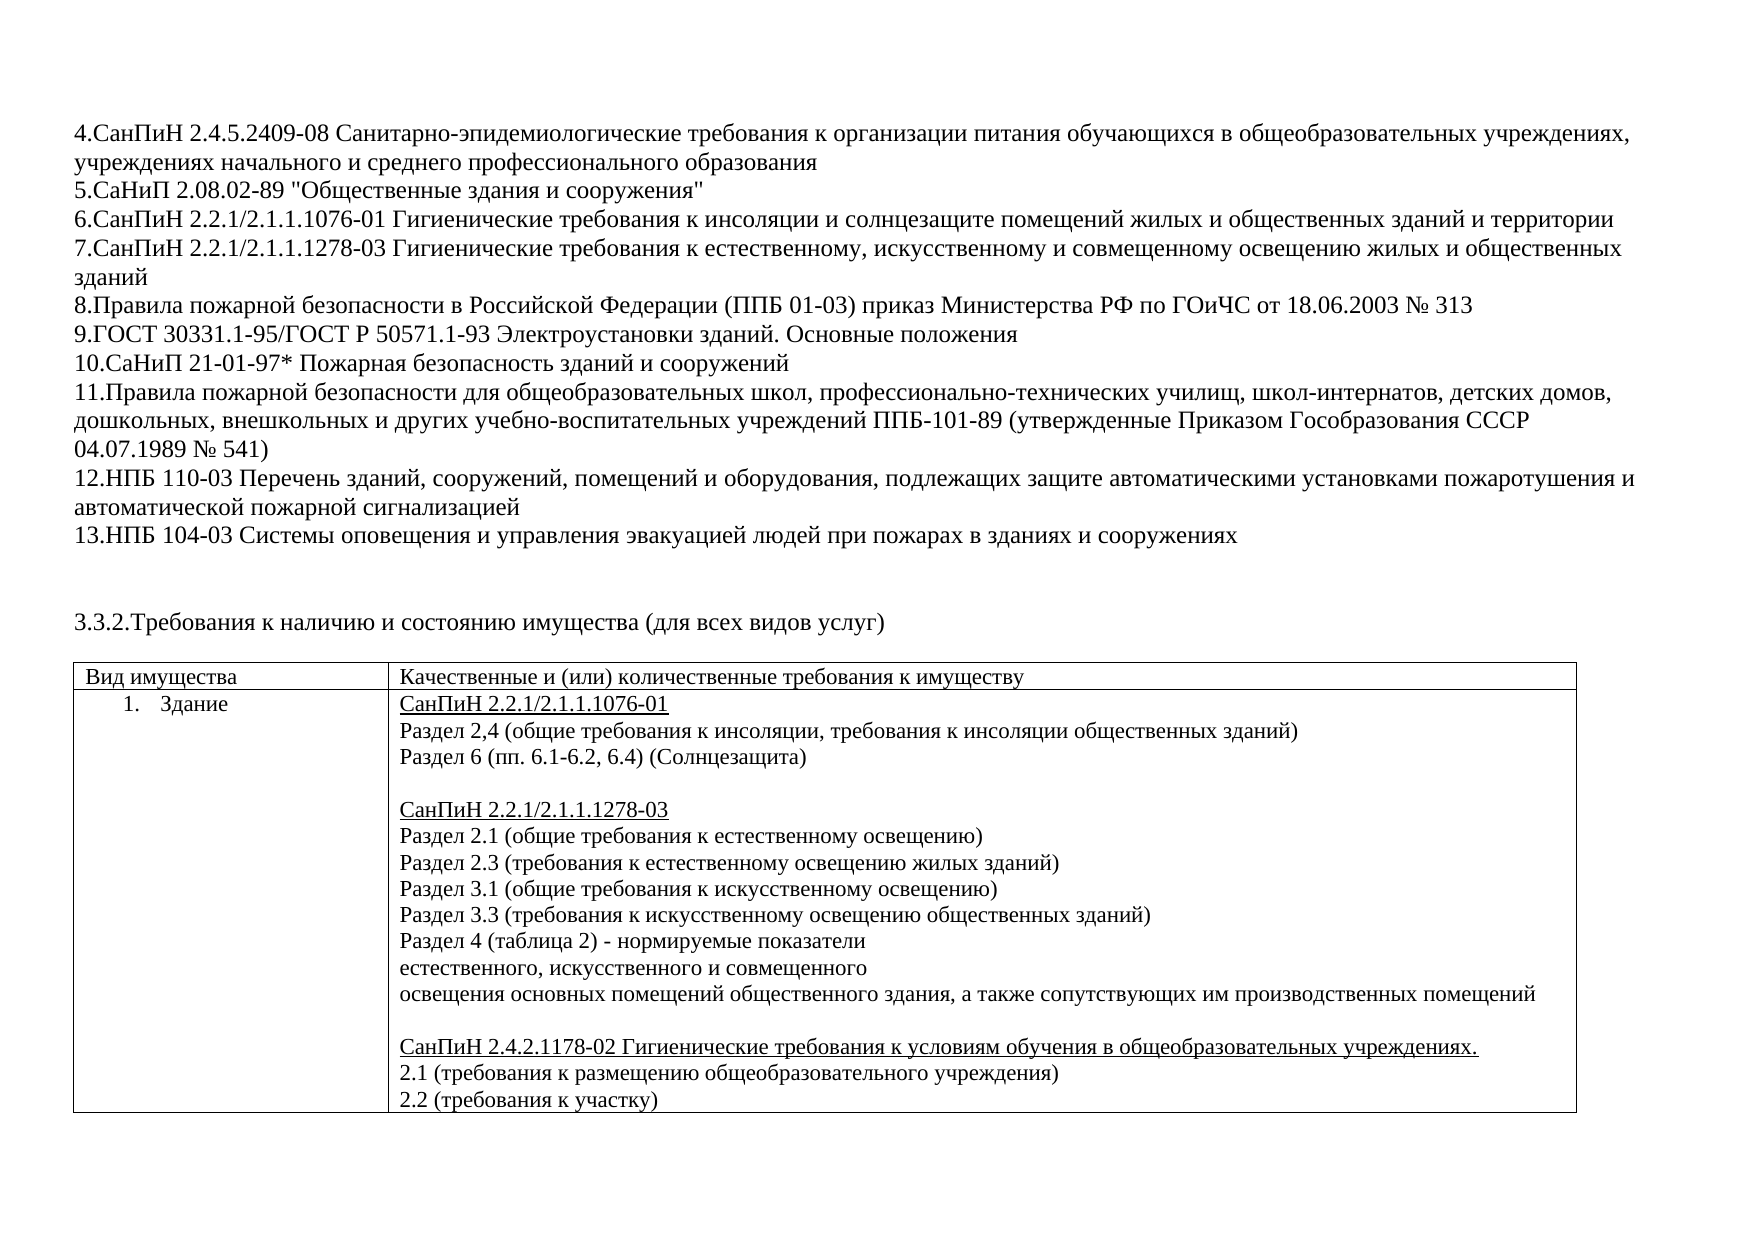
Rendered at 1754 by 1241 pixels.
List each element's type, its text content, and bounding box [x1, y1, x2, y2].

text 13.НПБ 104-03 Системы оповещения и управления эвакуацией людей при пожарах в зданиях и сооружениях [74, 521, 1636, 549]
table_cell Здание [74, 690, 388, 1112]
text 9.ГОСТ 30331.1-95/ГОСТ Р 50571.1-93 Электроустановки зданий. Основные положения [74, 319, 1636, 348]
text 4.СанПиН 2.4.5.2409-08 Санитарно-эпидемиологические требования к организации питания обучающихся в общеобразовательных учреждениях, учреждениях начального и среднего профессионального образования [74, 118, 1636, 176]
text 12.НПБ 110-03 Перечень зданий, сооружений, помещений и оборудования, подлежащих защите автоматическими установками пожаротушения и автоматической пожарной сигнализацией [74, 463, 1636, 521]
text 11.Правила пожарной безопасности для общеобразовательных школ, профессионально-технических училищ, школ-интернатов, детских домов, дошкольных, внешкольных и других учебно-воспитательных учреждений ППБ-101-89 (утвержденные Приказом Гособразования СССР 04.07.1989 № 541) [74, 377, 1636, 463]
text 10.СаНиП 21-01-97* Пожарная безопасность зданий и сооружений [74, 348, 1636, 377]
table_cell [389, 690, 1576, 1112]
text 8.Правила пожарной безопасности в Российской Федерации (ППБ 01-03) приказ Министерства РФ по ГОиЧС от 18.06.2003 № 313 [74, 291, 1636, 319]
text 7.СанПиН 2.2.1/2.1.1.1278-03 Гигиенические требования к естественному, искусственному и совмещенному освещению жилых и общественных зданий [74, 233, 1636, 291]
table_header Вид имущества [74, 663, 388, 689]
text 6.СанПиН 2.2.1/2.1.1.1076-01 Гигиенические требования к инсоляции и солнцезащите помещений жилых и общественных зданий и территории [74, 204, 1636, 233]
table_header Качественные и (или) количественные требования к имуществу [389, 663, 1576, 689]
text 3.3.2.Требования к наличию и состоянию имущества (для всех видов услуг) [74, 607, 1636, 636]
text 5.СаНиП 2.08.02-89 "Общественные здания и сооружения" [74, 176, 1636, 204]
